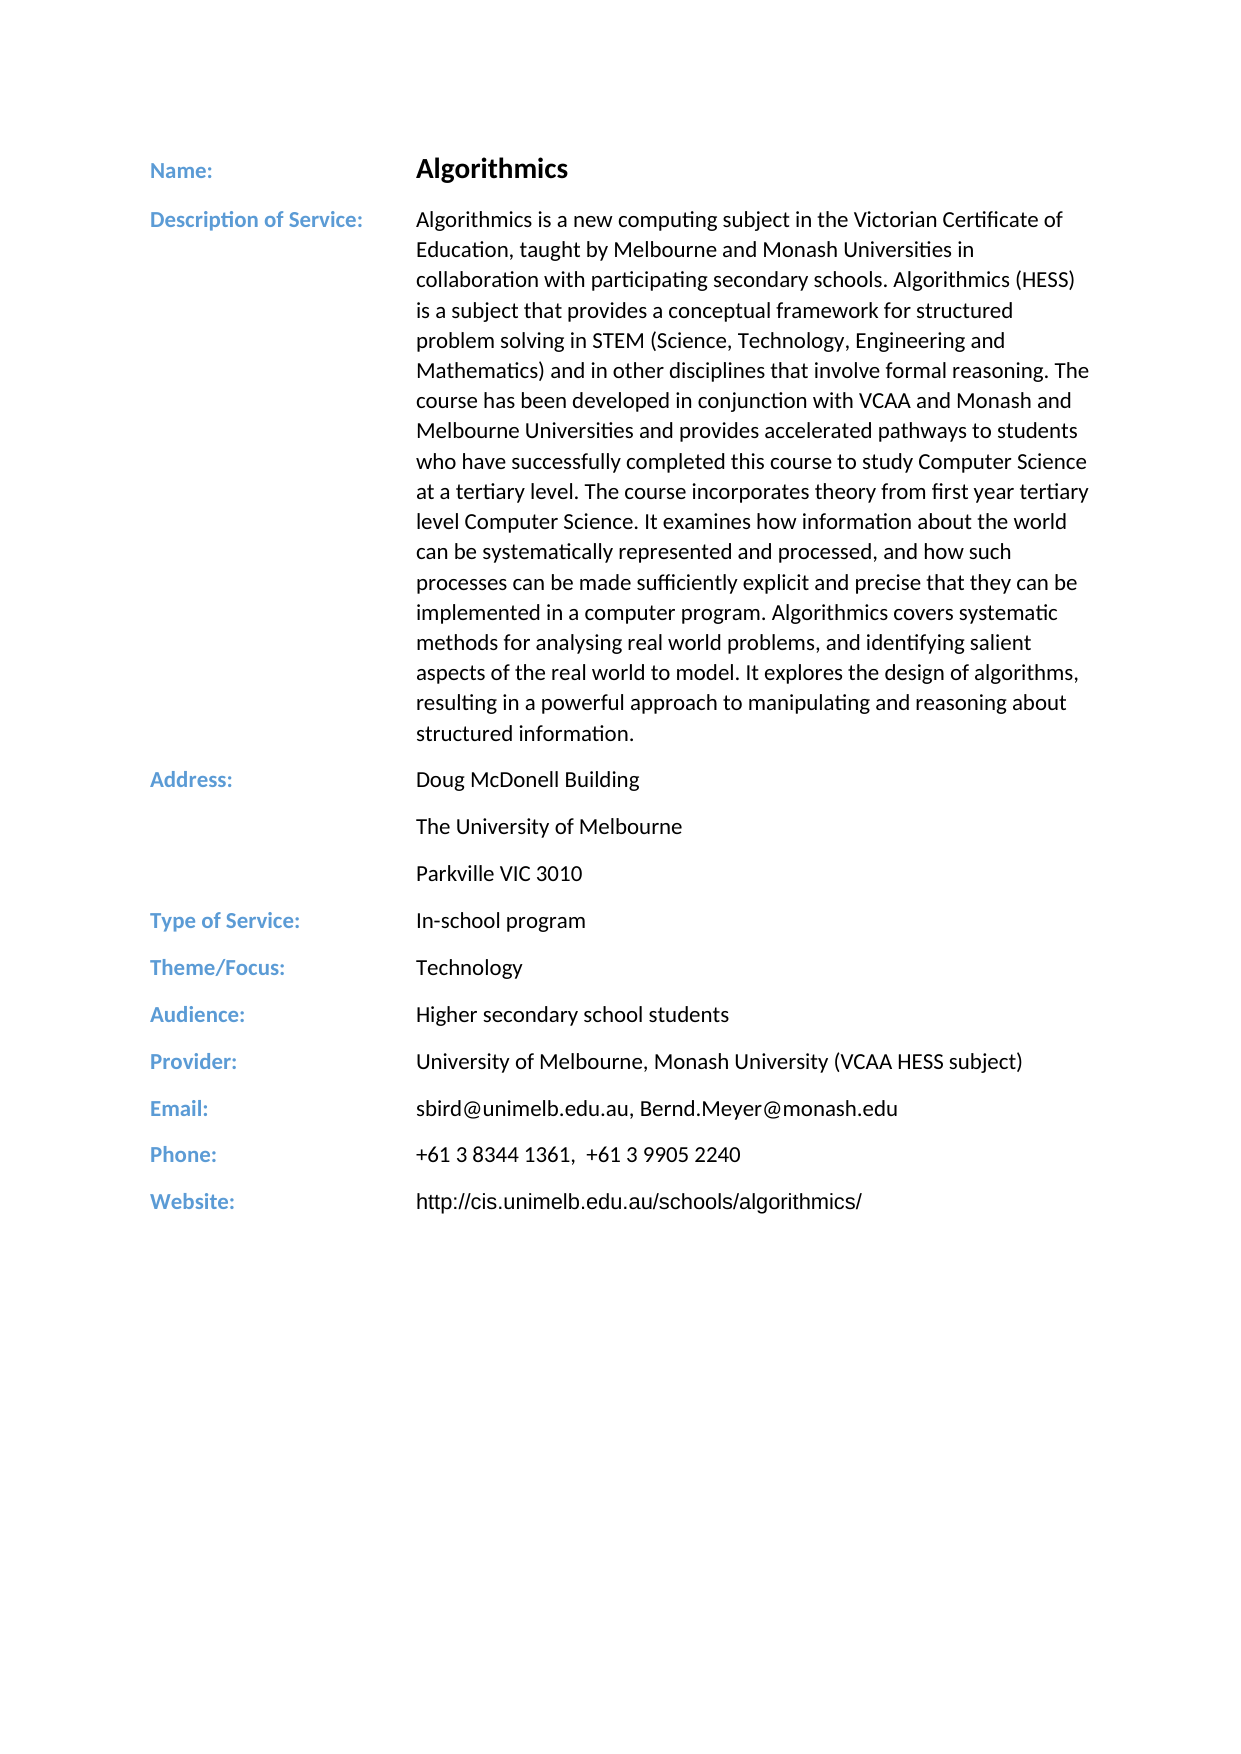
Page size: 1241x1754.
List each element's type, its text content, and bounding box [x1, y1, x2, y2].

text Parkville VIC 3010 [416, 859, 1090, 887]
text Provider: University of Melbourne, Monash University (VCAA HESS subject) [150, 1047, 1090, 1075]
text Address: Doug McDonell Building [150, 766, 1090, 793]
text Email: sbird@unimelb.edu.au, Bernd.Meyer@monash.edu [150, 1094, 1090, 1122]
text Theme/Focus: Technology [150, 953, 1090, 981]
text Name: Algorithmics [150, 150, 1090, 186]
text Description of Service: Algorithmics is a new computing subject in the Victorian Certificate of Education, taught by Melbourne and Monash Universities in collaboration with participating secondary schools. Algorithmics (HESS) is a subject that provides a conceptual framework for structured problem solving in STEM (Science, Technology, Engineering and Mathematics) and in other disciplines that involve formal reasoning. The course has been developed in conjunction with VCAA and Monash and Melbourne Universities and provides accelerated pathways to students who have successfully completed this course to study Computer Science at a tertiary level. The course incorporates theory from first year tertiary level Computer Science. It examines how information about the world can be systematically represented and processed, and how such processes can be made sufficiently explicit and precise that they can be implemented in a computer program. Algorithmics covers systematic methods for analysing real world problems, and identifying salient aspects of the real world to model. It explores the design of algorithms, resulting in a powerful approach to manipulating and reasoning about structured information. [150, 205, 1090, 747]
text The University of Melbourne [416, 812, 1090, 840]
text Website: http://cis.unimelb.edu.au/schools/algorithmics/ [150, 1187, 1090, 1215]
text Phone: +61 3 8344 1361, +61 3 9905 2240 [150, 1141, 1090, 1168]
text Type of Service: In-school program [150, 906, 1090, 934]
text Audience: Higher secondary school students [150, 1000, 1090, 1028]
